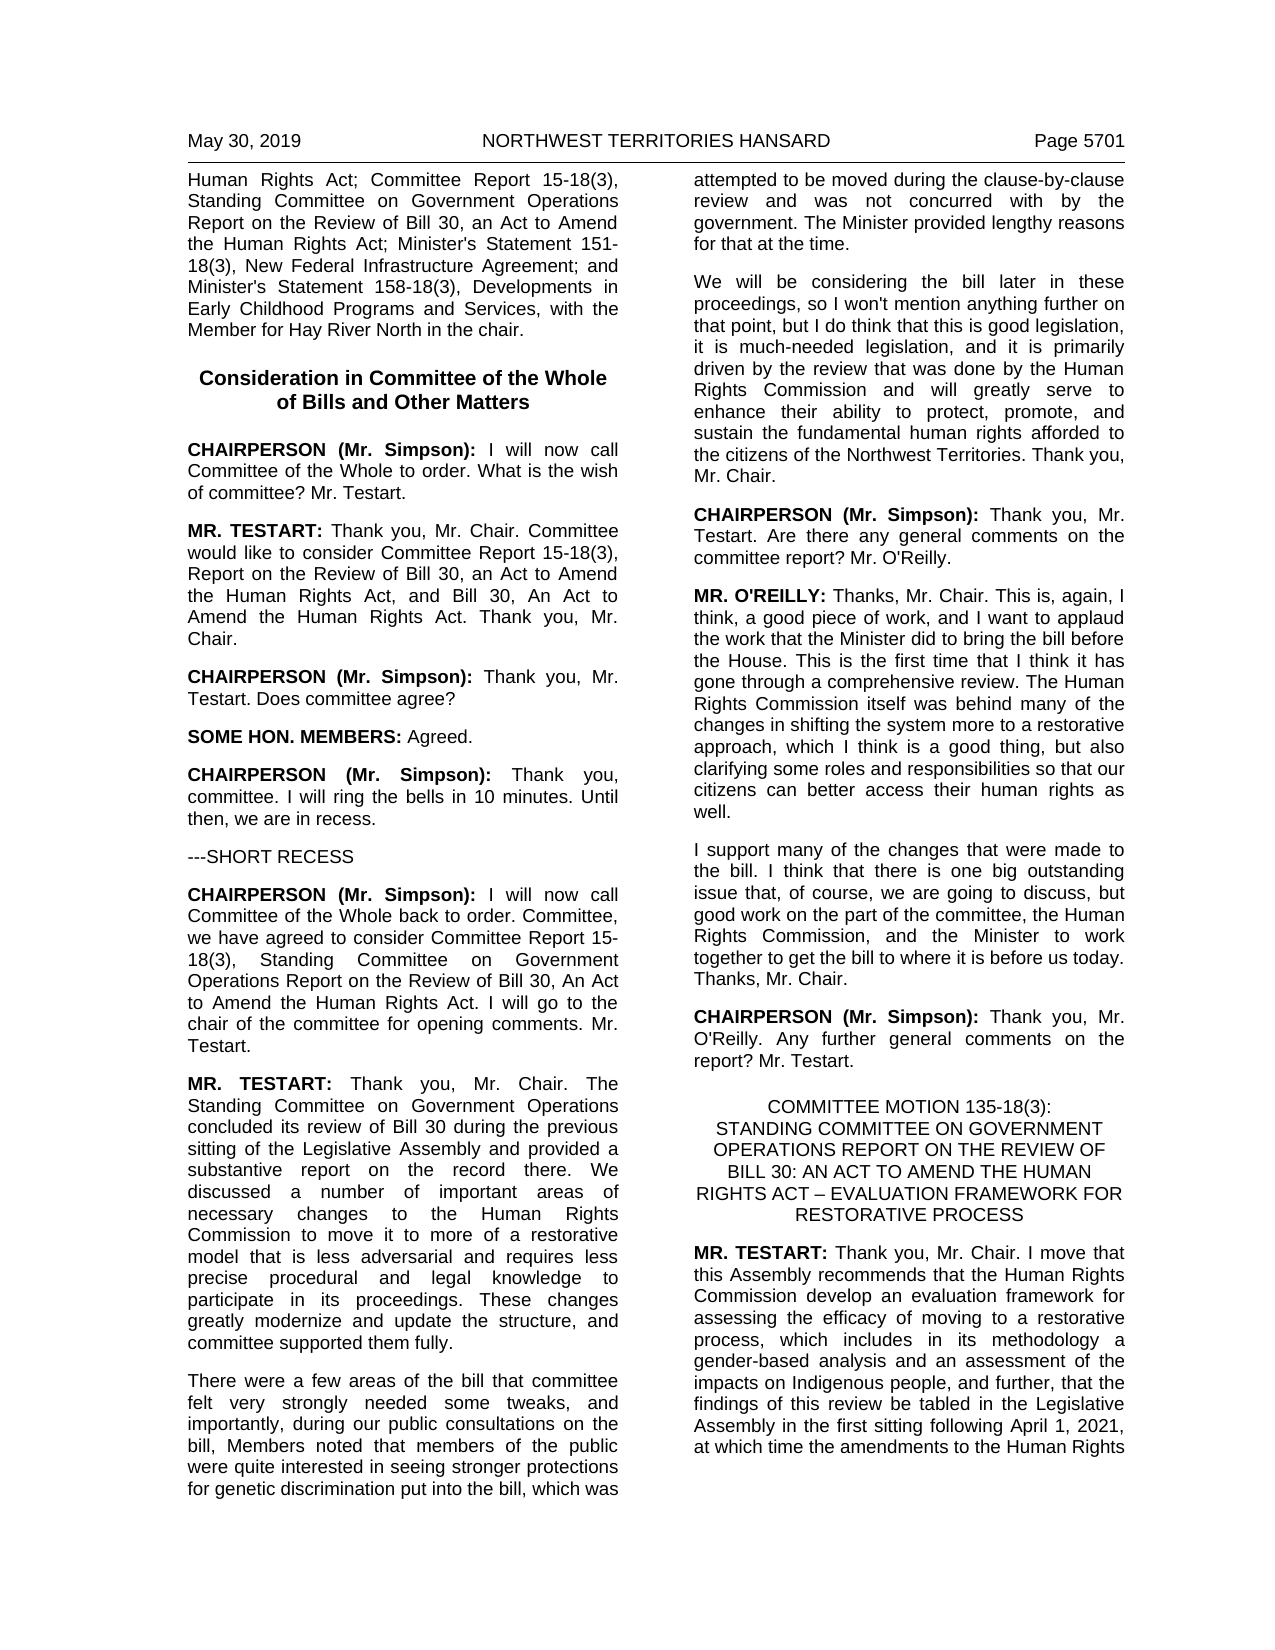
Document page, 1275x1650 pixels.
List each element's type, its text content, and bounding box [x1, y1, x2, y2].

text There were a few areas of the bill that committee felt very strongly needed some tweaks, and importantly, during our public consultations on the bill, Members noted that members of the public were quite interested in seeing stronger protections for genetic discrimination put into the bill, which was attempted to be moved during the clause-by-clause review and was not concurred with by the government. The Minister provided lengthy reasons for that at the time. [694, 168, 1125, 254]
subtitle Consideration in Committee of the Whole of Bills and Other Matters [187, 366, 619, 414]
text CHAIRPERSON (Mr. Simpson): Thank you, Mr. Testart. Does committee agree? [187, 666, 619, 709]
text There were a few areas of the bill that committee felt very strongly needed some tweaks, and importantly, during our public consultations on the bill, Members noted that members of the public were quite interested in seeing stronger protections for genetic discrimination put into the bill, which was attempted to be moved during the clause-by-clause review and was not concurred with by the government. The Minister provided lengthy reasons for that at the time. [187, 1370, 619, 1499]
text We will be considering the bill later in these proceedings, so I won't mention anything further on that point, but I do think that this is good legislation, it is much-needed legislation, and it is primarily driven by the review that was done by the Human Rights Commission and will greatly serve to enhance their ability to protect, promote, and sustain the fundamental human rights afforded to the citizens of the Northwest Territories. Thank you, Mr. Chair. [694, 271, 1125, 487]
text MR. TESTART: Thank you, Mr. Chair. The Standing Committee on Government Operations concluded its review of Bill 30 during the previous sitting of the Legislative Assembly and provided a substantive report on the record there. We discussed a number of important areas of necessary changes to the Human Rights Commission to move it to more of a restorative model that is less adversarial and requires less precise procedural and legal knowledge to participate in its proceedings. These changes greatly modernize and update the structure, and committee supported them fully. [187, 1073, 619, 1353]
text CHAIRPERSON (Mr. Simpson): Thank you, committee. I will ring the bells in 10 minutes. Until then, we are in recess. [187, 764, 619, 829]
text CHAIRPERSON (Mr. Simpson): Thank you, Mr. O'Reilly. Any further general comments on the report? Mr. Testart. [694, 1006, 1125, 1071]
text I support many of the changes that were made to the bill. I think that there is one big outstanding issue that, of course, we are going to discuss, but good work on the part of the committee, the Human Rights Commission, and the Minister to work together to get the bill to where it is before us today. Thanks, Mr. Chair. [694, 839, 1125, 990]
text MR. TESTART: Thank you, Mr. Chair. Committee would like to consider Committee Report 15-18(3), Report on the Review of Bill 30, an Act to Amend the Human Rights Act, and Bill 30, An Act to Amend the Human Rights Act. Thank you, Mr. Chair. [187, 520, 619, 649]
text ---SHORT RECESS [187, 846, 619, 867]
text CHAIRPERSON (Mr. Simpson): I will now call Committee of the Whole to order. What is the wish of committee? Mr. Testart. [187, 439, 619, 503]
text CHAIRPERSON (Mr. Simpson): I will now call Committee of the Whole back to order. Committee, we have agreed to consider Committee Report 15-18(3), Standing Committee on Government Operations Report on the Review of Bill 30, An Act to Amend the Human Rights Act. I will go to the chair of the committee for opening comments. Mr. Testart. [187, 884, 619, 1056]
text SOME HON. MEMBERS: Agreed. [187, 726, 619, 747]
text CHAIRPERSON (Mr. Simpson): Thank you, Mr. Testart. Are there any general comments on the committee report? Mr. O'Reilly. [694, 503, 1125, 568]
text MR. O'REILLY: Thanks, Mr. Chair. This is, again, I think, a good piece of work, and I want to applaud the work that the Minister did to bring the bill before the House. This is the first time that I think it has gone through a comprehensive review. The Human Rights Commission itself was behind many of the changes in shifting the system more to a restorative approach, which I think is a good thing, but also clarifying some roles and responsibilities so that our citizens can better access their human rights as well. [694, 585, 1125, 822]
subtitle Committee Motion 135-18(3): Standing Committee on Government Operations Report on the Review of Bill 30: An Act to Amend the Human Rights Act – Evaluation Framework for Restorative Process [694, 1096, 1125, 1225]
